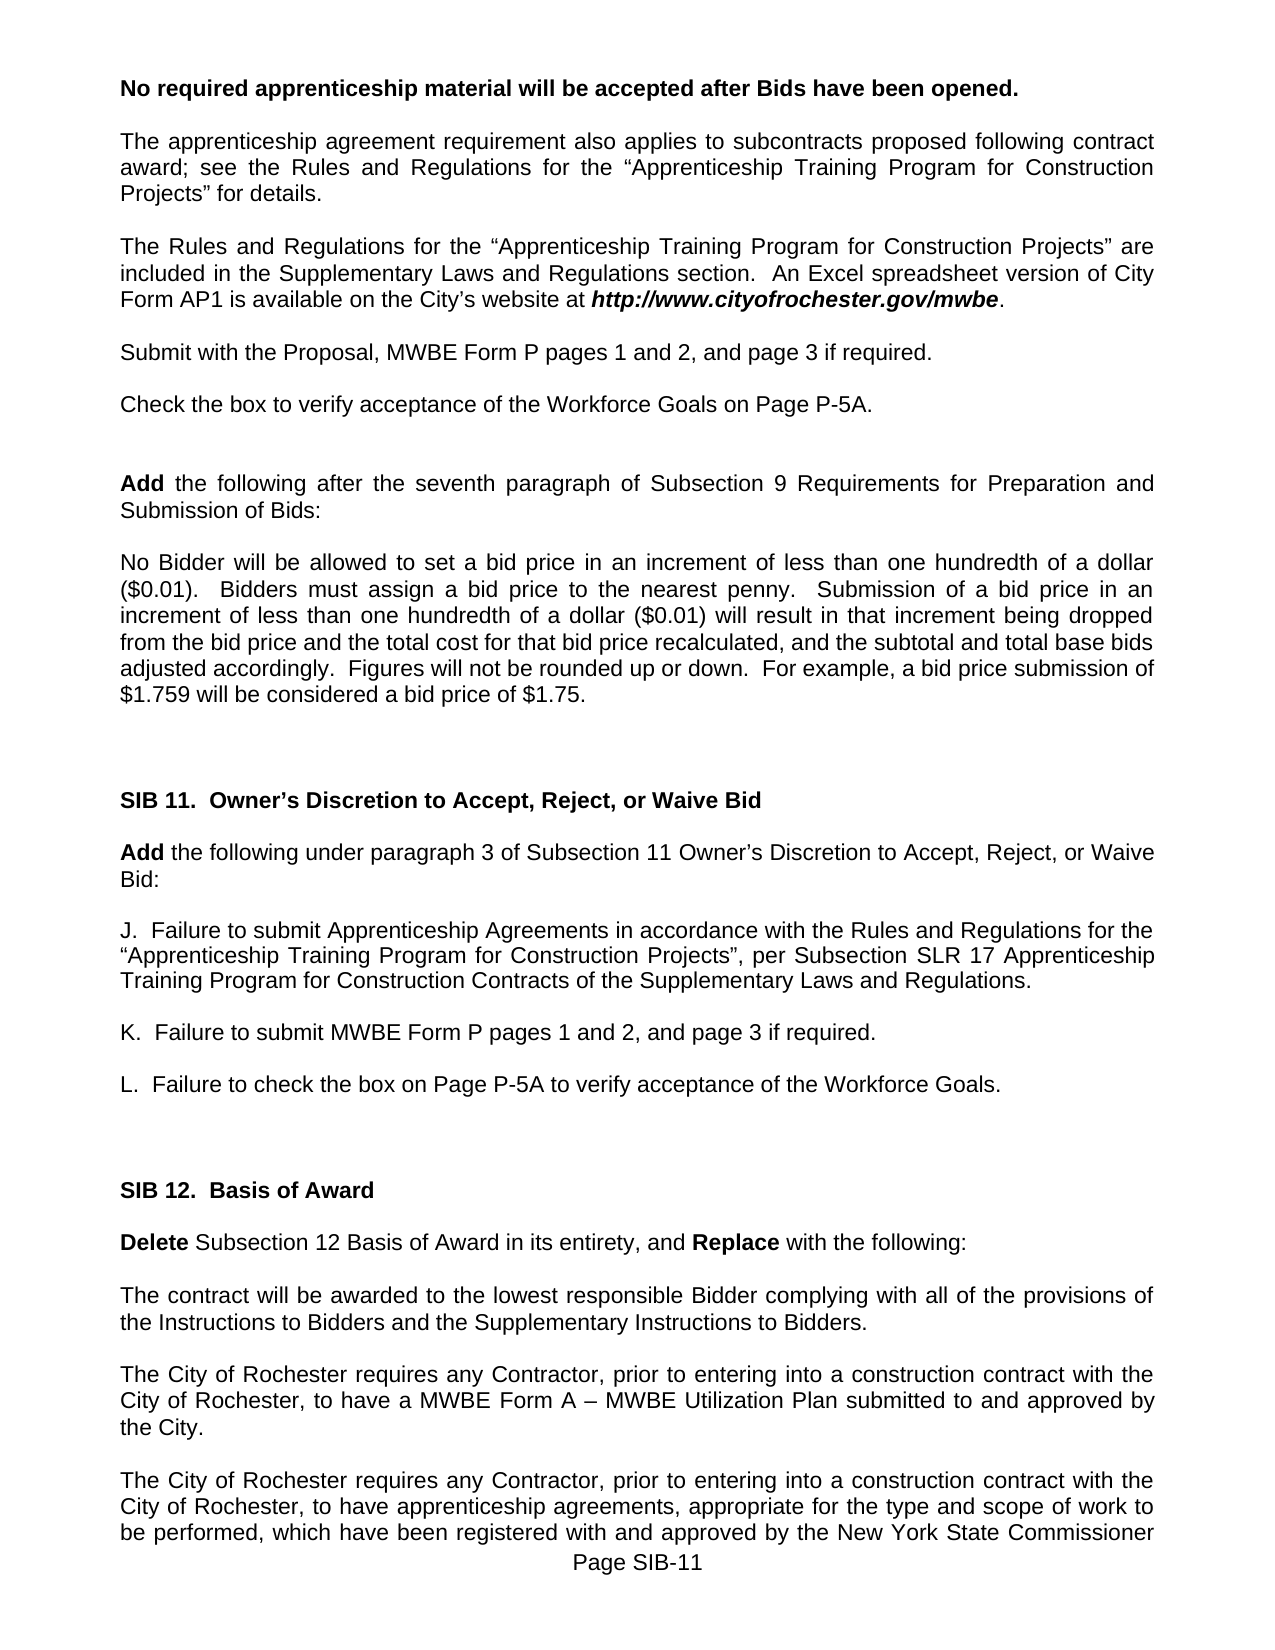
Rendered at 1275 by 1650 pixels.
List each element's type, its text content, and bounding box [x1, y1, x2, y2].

text The Rules and Regulations for the “Apprenticeship Training Program for Construction Projects” are included in the Supplementary Laws and Regulations section. An Excel spreadsheet version of City Form AP1 is available on the City’s website at http://www.cityofrochester.gov/mwbe. [120, 233, 1155, 312]
text J. Failure to submit Apprenticeship Agreements in accordance with the Rules and Regulations for the “Apprenticeship Training Program for Construction Projects”, per Subsection SLR 17 Apprenticeship Training Program for Construction Contracts of the Supplementary Laws and Regulations. [120, 918, 1155, 993]
text The apprenticeship agreement requirement also applies to subcontracts proposed following contract award; see the Rules and Regulations for the “Apprenticeship Training Program for Construction Projects” for details. [120, 128, 1155, 207]
list No required apprenticeship material will be accepted after Bids have been opened. [120, 75, 1155, 101]
text Add the following after the seventh paragraph of Subsection 9 Requirements for Preparation and Submission of Bids: [120, 470, 1155, 523]
text Add the following under paragraph 3 of Subsection 11 Owner’s Discretion to Accept, Reject, or Waive Bid: [120, 839, 1155, 892]
text Check the box to verify acceptance of the Workforce Goals on Page P-5A. [120, 391, 1155, 418]
text SIB 11. Owner’s Discretion to Accept, Reject, or Waive Bid [120, 787, 1155, 813]
text Submit with the Proposal, MWBE Form P pages 1 and 2, and page 3 if required. [120, 338, 1155, 365]
text No Bidder will be allowed to set a bid price in an increment of less than one hundredth of a dollar ($0.01). Bidders must assign a bid price to the nearest penny. Submission of a bid price in an increment of less than one hundredth of a dollar ($0.01) will result in that increment being dropped from the bid price and the total cost for that bid price recalculated, and the subtotal and total base bids adjusted accordingly. Figures will not be rounded up or down. For example, a bid price submission of $1.759 will be considered a bid price of $1.75. [120, 549, 1155, 707]
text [120, 1467, 1155, 1546]
text The City of Rochester requires any Contractor, prior to entering into a construction contract with the City of Rochester, to have a MWBE Form A – MWBE Utilization Plan submitted to and approved by the City. [120, 1361, 1155, 1440]
text The contract will be awarded to the lowest responsible Bidder complying with all of the provisions of the Instructions to Bidders and the Supplementary Instructions to Bidders. [120, 1282, 1155, 1335]
text L. Failure to check the box on Page P-5A to verify acceptance of the Workforce Goals. [120, 1071, 1155, 1098]
text K. Failure to submit MWBE Form P pages 1 and 2, and page 3 if required. [120, 1018, 1155, 1045]
text SIB 12. Basis of Award [120, 1177, 1155, 1203]
text Delete Subsection 12 Basis of Award in its entirety, and Replace with the following: [120, 1229, 1155, 1256]
